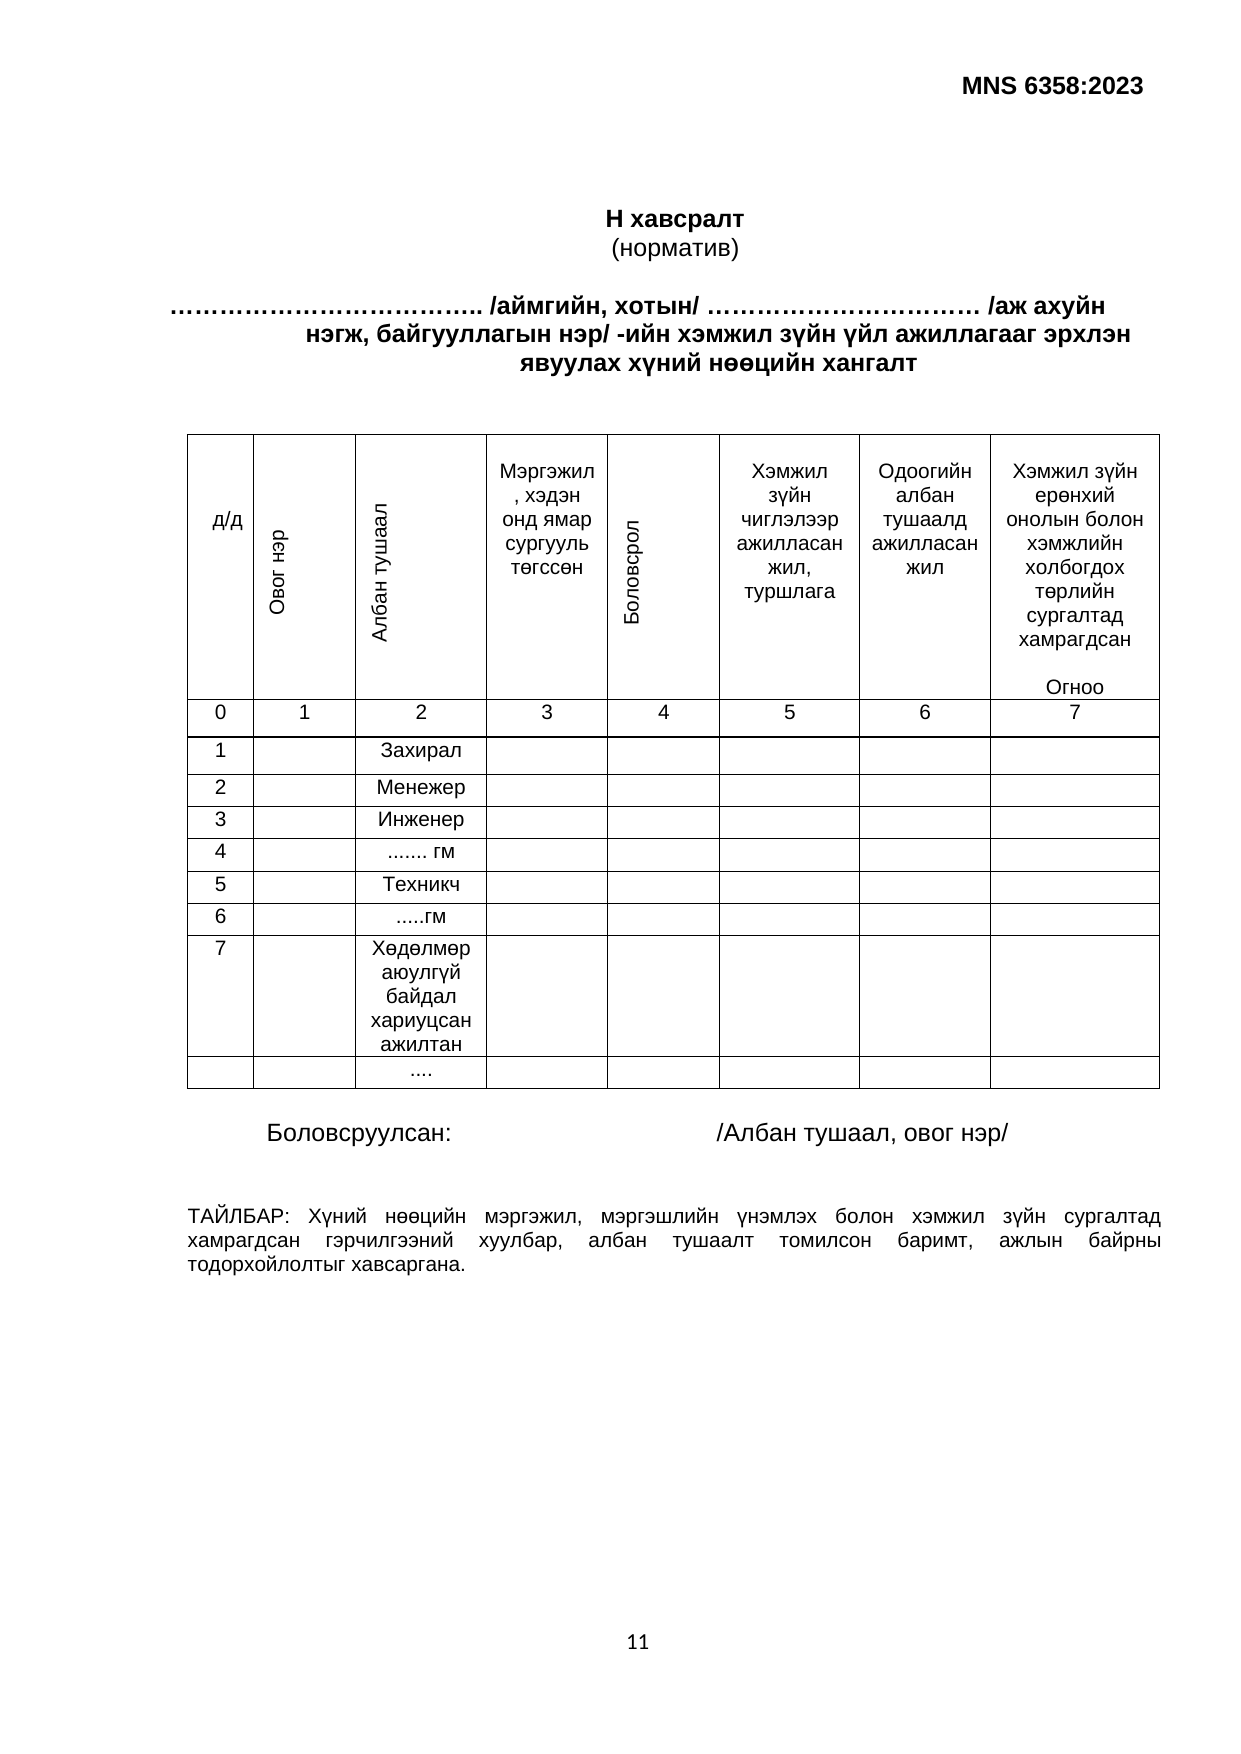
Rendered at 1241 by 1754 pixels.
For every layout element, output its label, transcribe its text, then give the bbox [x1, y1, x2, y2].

table_cell 5 [720, 700, 859, 736]
table_cell Захирал [356, 738, 486, 774]
table_cell [860, 1057, 990, 1088]
table_cell 6 [860, 700, 990, 736]
table_cell [860, 807, 990, 838]
text (норматив) [206, 233, 1144, 262]
table_cell .....гм [356, 904, 486, 935]
table_cell [608, 775, 719, 806]
table_cell [254, 1057, 355, 1088]
table_cell [487, 936, 607, 1056]
table_cell [254, 807, 355, 838]
table_cell ....... гм [356, 839, 486, 871]
table_cell [608, 936, 719, 1056]
text нэгж, байгууллагын нэр/ -ийн хэмжил зүйн үйл ажиллагааг эрхлэн [205, 319, 1232, 348]
table_cell [487, 807, 607, 838]
table_cell [487, 839, 607, 871]
table_cell [608, 738, 719, 774]
table_header Албан тушаал [356, 435, 486, 699]
table_cell [991, 775, 1159, 806]
table_cell 7 [991, 700, 1159, 736]
table_cell [608, 872, 719, 903]
table_cell [487, 904, 607, 935]
table_cell [254, 936, 355, 1056]
table_cell [860, 738, 990, 774]
table_cell [991, 872, 1159, 903]
table_header Овог нэр [254, 435, 355, 699]
table_cell [991, 1057, 1159, 1088]
table_cell [720, 775, 859, 806]
table_cell 3 [188, 807, 253, 838]
table_cell Менежер [356, 775, 486, 806]
table_header Мэргэжил, хэдэн онд ямар сургууль төгссөн [487, 435, 607, 699]
table_cell [991, 738, 1159, 774]
table_cell [608, 807, 719, 838]
table_cell [254, 872, 355, 903]
table_header д/д [188, 435, 253, 699]
table_cell 4 [608, 700, 719, 736]
table_cell [608, 904, 719, 935]
table_cell 5 [188, 872, 253, 903]
text ……………………………….. /аймгийн, хотын/ …………………………… /аж ахуйн [131, 291, 1144, 319]
table_cell 2 [188, 775, 253, 806]
table_cell 3 [487, 700, 607, 736]
table_cell [720, 872, 859, 903]
table_cell [860, 839, 990, 871]
table_cell [487, 738, 607, 774]
table_cell [720, 839, 859, 871]
table_cell 6 [188, 904, 253, 935]
table_cell .... [356, 1057, 486, 1088]
table_cell [991, 839, 1159, 871]
table_cell Инженер [356, 807, 486, 838]
table_cell [487, 775, 607, 806]
table_header Хэмжил зүйн чиглэлээр ажилласан жил, туршлага [720, 435, 859, 699]
text ТАЙЛБАР: Хүний нөөцийн мэргэжил, мэргэшлийн үнэмлэх болон хэмжил зүйн сургалтад хамрагдсан гэрчилгээний хуулбар, албан тушаалт томилсон баримт, ажлын байрны тодорхойлолтыг хавсаргана. [187, 1204, 1162, 1276]
text явуулах хүний нөөцийн хангалт [205, 348, 1232, 377]
table_cell [487, 1057, 607, 1088]
table_cell 1 [254, 700, 355, 736]
table_cell [991, 904, 1159, 935]
table_cell [188, 1057, 253, 1088]
table_cell [720, 807, 859, 838]
table_cell 1 [188, 738, 253, 774]
table_cell [860, 775, 990, 806]
table_cell [860, 904, 990, 935]
table_cell [254, 775, 355, 806]
table_cell [720, 936, 859, 1056]
table_cell [254, 904, 355, 935]
table_cell [720, 738, 859, 774]
table_cell [720, 1057, 859, 1088]
table_cell [991, 936, 1159, 1056]
table_header Одоогийн албан тушаалд ажилласан жил [860, 435, 990, 699]
table_cell [608, 1057, 719, 1088]
table_cell [487, 872, 607, 903]
table_cell [254, 839, 355, 871]
table_cell [720, 904, 859, 935]
text H хавсралт [206, 204, 1144, 233]
table_cell [991, 807, 1159, 838]
table_header Боловсрол [608, 435, 719, 699]
table_cell 2 [356, 700, 486, 736]
table_cell [254, 738, 355, 774]
table_cell [608, 839, 719, 871]
table_cell Хөдөлмөр аюулгүй байдал хариуцсан ажилтан [356, 936, 486, 1056]
table_cell 4 [188, 839, 253, 871]
table_cell Техникч [356, 872, 486, 903]
table_cell 7 [188, 936, 253, 1056]
table_cell [860, 872, 990, 903]
text Боловсруулсан: /Албан тушаал, овог нэр/ [131, 1118, 1144, 1147]
table_cell 0 [188, 700, 253, 736]
table_header Хэмжил зүйн ерөнхий онолын болон хэмжлийн холбогдох төрлийн сургалтад хамрагдсан Огноо [991, 435, 1159, 699]
table_cell [860, 936, 990, 1056]
